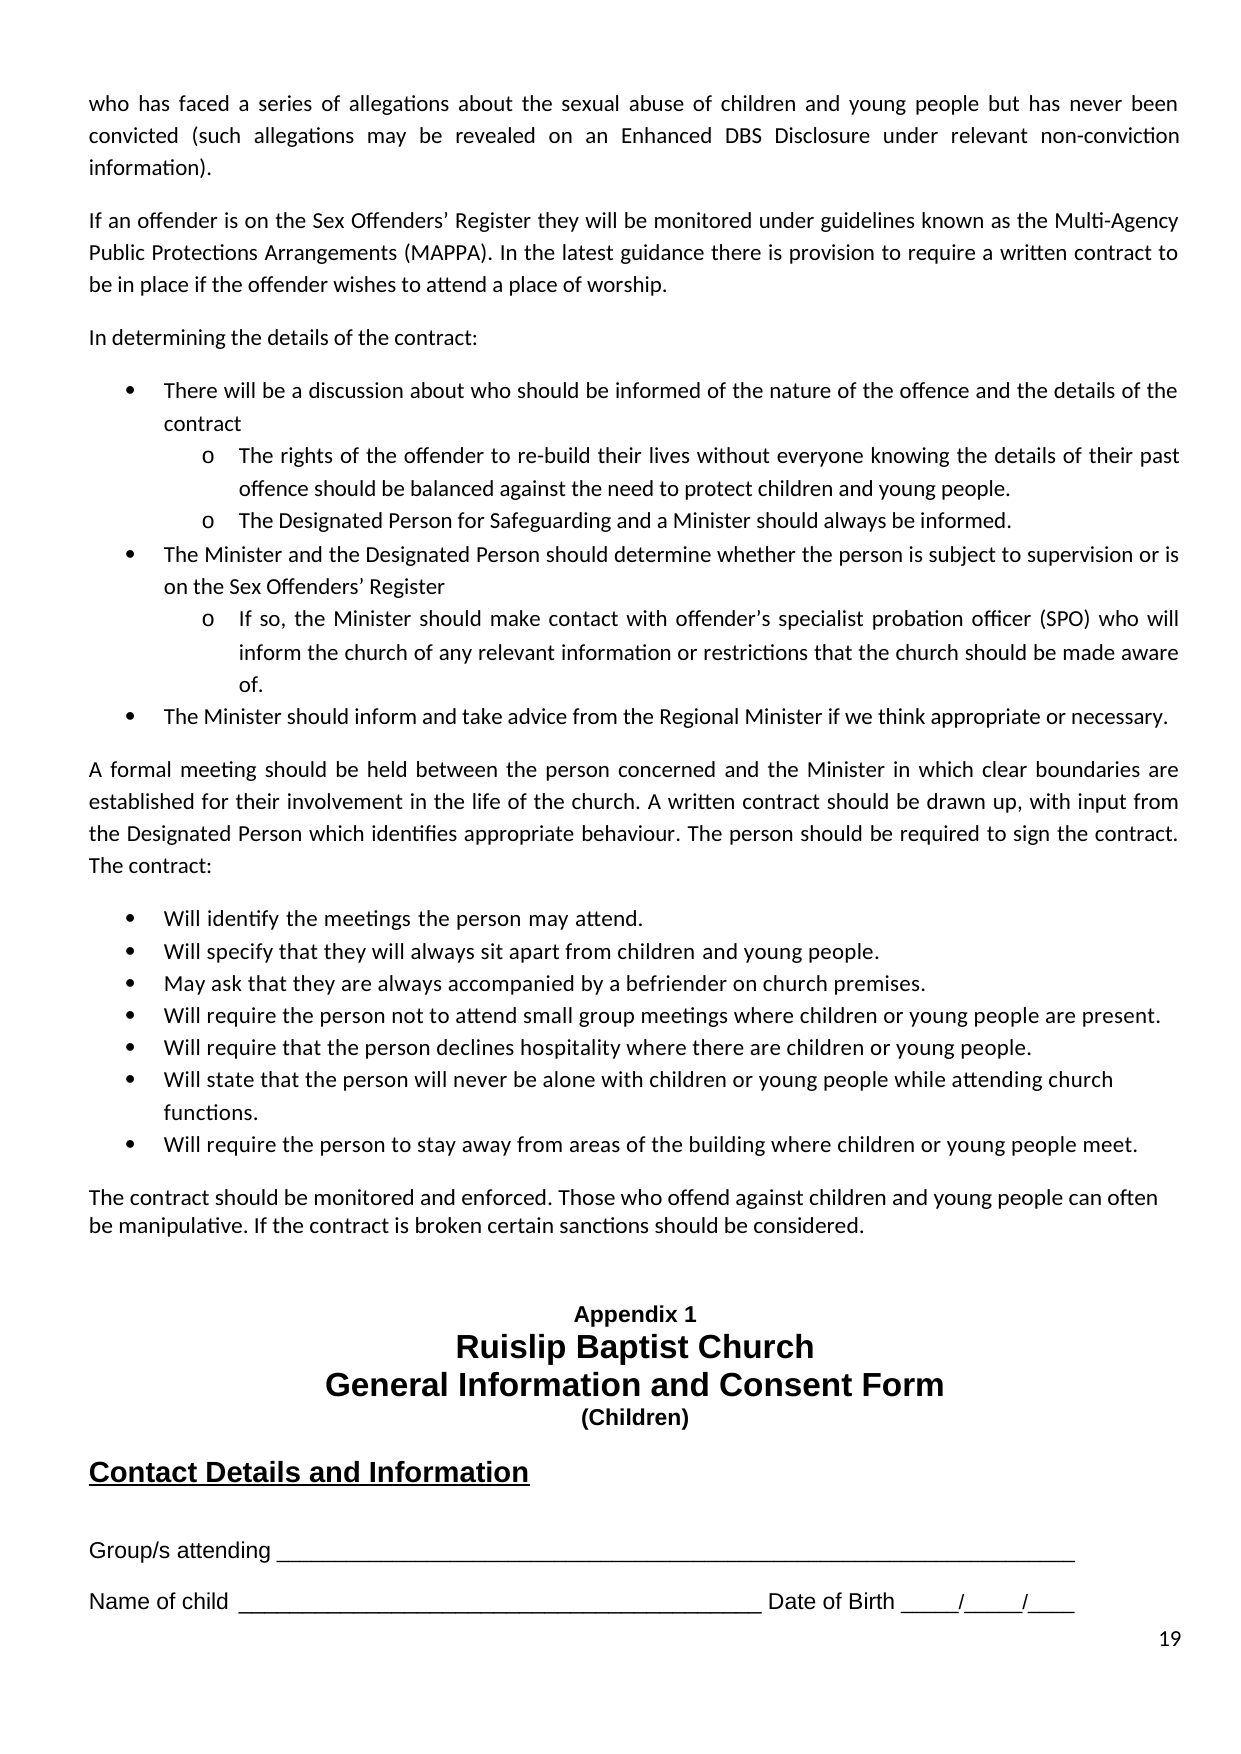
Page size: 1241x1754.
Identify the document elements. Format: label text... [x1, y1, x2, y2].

text If an offender is on the Sex Offenders’ Register they will be monitored under guidelines known as the Multi-Agency Public Protections Arrangements (MAPPA). In the latest guidance there is provision to require a written contract to be in place if the offender wishes to attend a place of worship. [89, 206, 1181, 298]
subtitle Contact Details and Information [89, 1455, 1181, 1488]
list Will state that the person will never be alone with children or young people while attending church functions. [126, 1066, 1181, 1126]
list If so, the Minister should make contact with offender’s specialist probation officer (SPO) who will inform the church of any relevant information or restrictions that the church should be made aware of. [201, 604, 1181, 698]
list The rights of the offender to re-build their lives without everyone knowing the details of their past offence should be balanced against the need to protect children and young people. [201, 441, 1181, 502]
list Will require that the person declines hospitality where there are children or young people. [126, 1033, 1181, 1061]
list May ask that they are always accompanied by a befriender on church premises. [126, 969, 1181, 997]
text Name of child _________________________________________ Date of Birth _____/_____/____ [89, 1588, 1181, 1614]
list Will specify that they will always sit apart from children and young people. [126, 937, 1181, 965]
subtitle General Information and Consent Form [89, 1365, 1181, 1404]
text (Children) [89, 1404, 1181, 1430]
list There will be a discussion about who should be informed of the nature of the offence and the details of the contract [126, 376, 1181, 437]
list Will identify the meetings the person may attend. [126, 904, 1181, 933]
subtitle Appendix 1 [89, 1301, 1181, 1327]
list The Minister should inform and take advice from the Regional Minister if we think appropriate or necessary. [126, 702, 1181, 730]
text A formal meeting should be held between the person concerned and the Minister in which clear boundaries are established for their involvement in the life of the church. A written contract should be drawn up, with input from the Designated Person which identifies appropriate behaviour. The person should be required to sign the contract. The contract: [89, 755, 1181, 879]
list Will require the person to stay away from areas of the building where children or young people meet. [126, 1130, 1181, 1158]
text In determining the details of the contract: [89, 323, 1181, 351]
list The Designated Person for Safeguarding and a Minister should always be informed. [201, 506, 1181, 536]
list The Minister and the Designated Person should determine whether the person is subject to supervision or is on the Sex Offenders’ Register [126, 540, 1181, 600]
text The contract should be monitored and enforced. Those who offend against children and young people can often be manipulative. If the contract is broken certain sanctions should be considered. [89, 1183, 1183, 1239]
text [89, 89, 1181, 181]
list Will require the person not to attend small group meetings where children or young people are present. [126, 1001, 1181, 1029]
text Group/s attending _____________________________________________________________________ [89, 1537, 1181, 1563]
subtitle Church [89, 1327, 1181, 1365]
